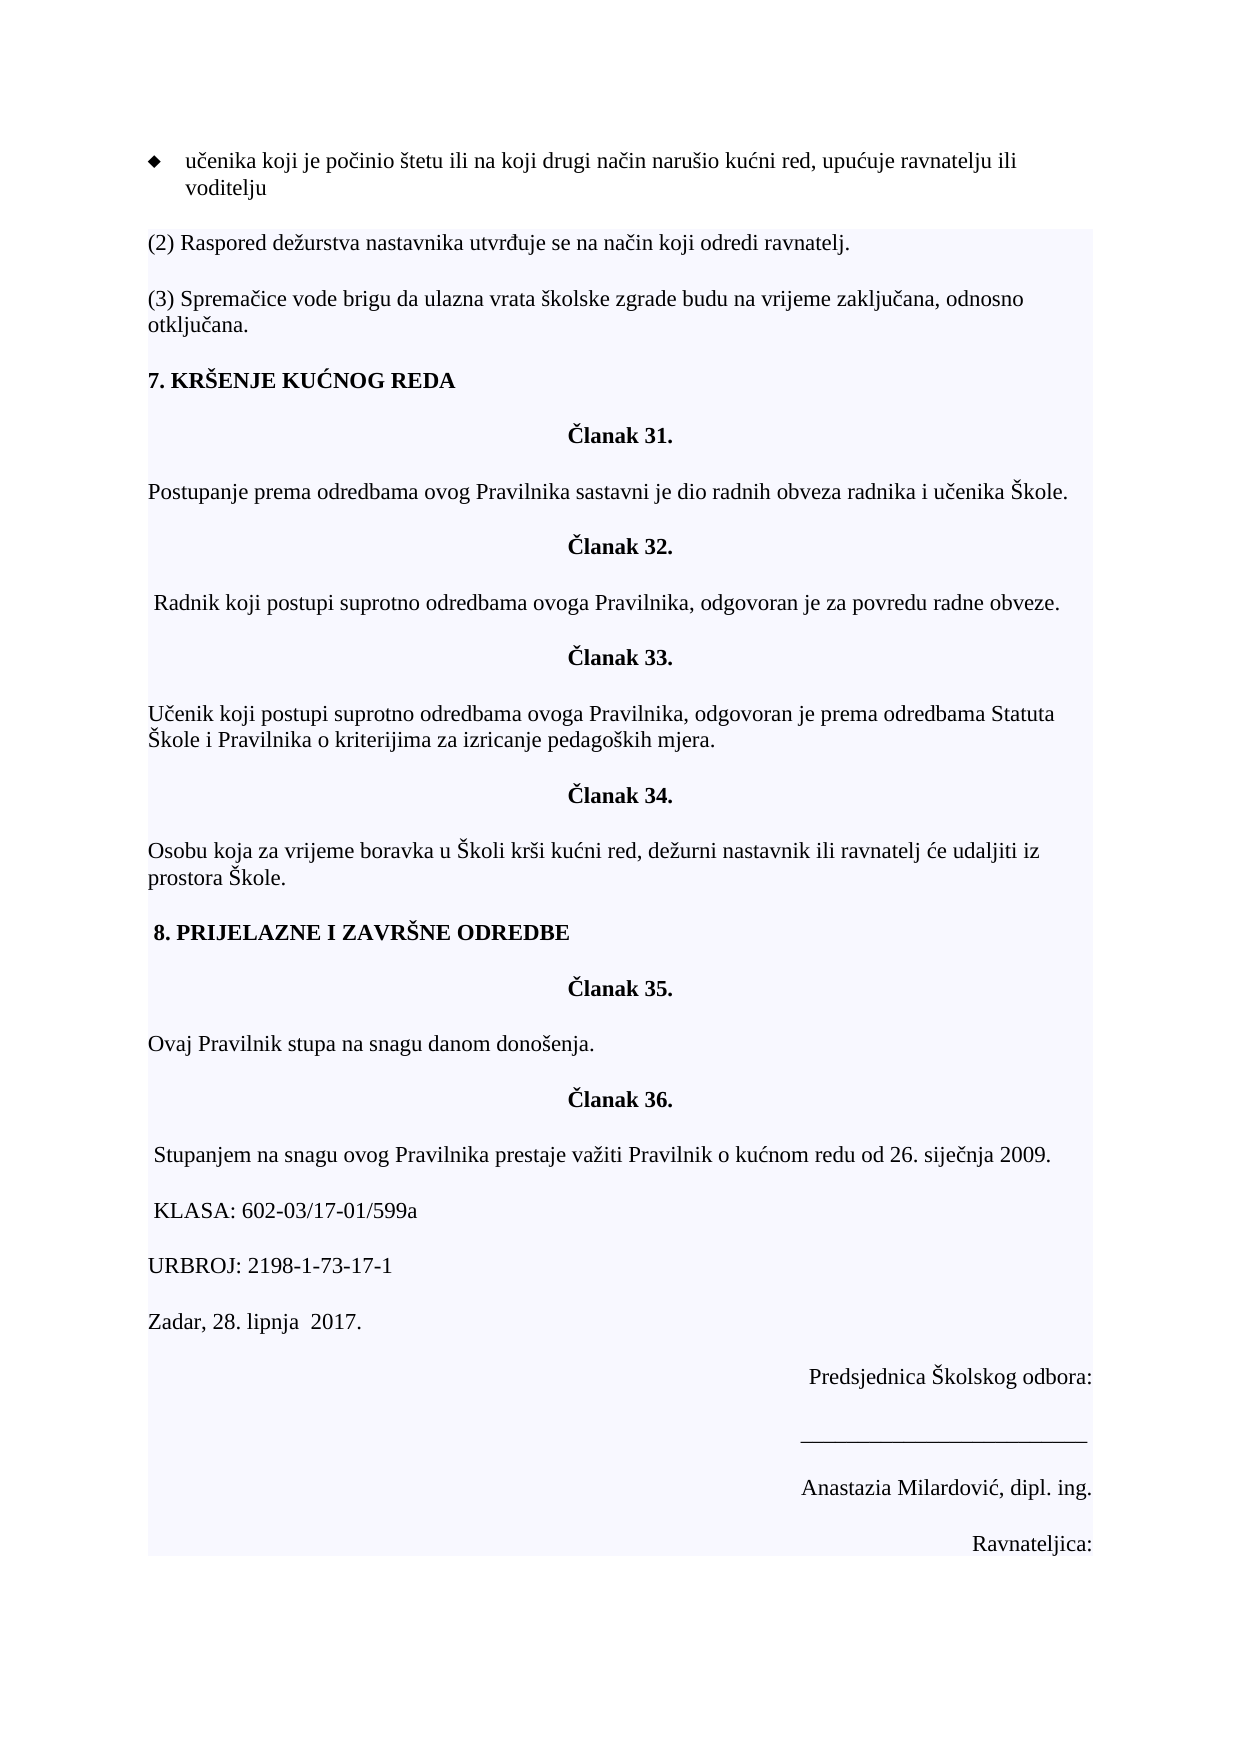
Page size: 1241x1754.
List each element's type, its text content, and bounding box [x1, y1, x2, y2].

text Ovaj Pravilnik stupa na snagu danom donošenja. [148, 1030, 1093, 1057]
text _________________________ [148, 1419, 1093, 1445]
text Članak 35. [148, 975, 1093, 1001]
text Osobu koja za vrijeme boravka u Školi krši kućni red, dežurni nastavnik ili ravnatelj će udaljiti iz prostora Škole. [148, 837, 1093, 890]
text Radnik koji postupi suprotno odredbama ovoga Pravilnika, odgovoran je za povredu radne obveze. [148, 589, 1093, 615]
text Predsjednica Školskog odbora: [148, 1363, 1093, 1390]
text URBROJ: 2198-1-73-17-1 [148, 1252, 1093, 1279]
text Članak 31. [148, 422, 1093, 449]
text (2) Raspored dežurstva nastavnika utvrđuje se na način koji odredi ravnatelj. [148, 229, 1093, 256]
text 8. PRIJELAZNE I ZAVRŠNE ODREDBE [148, 919, 1093, 946]
text Učenik koji postupi suprotno odredbama ovoga Pravilnika, odgovoran je prema odredbama Statuta Škole i Pravilnika o kriterijima za izricanje pedagoških mjera. [148, 700, 1093, 753]
text 7. KRŠENJE KUĆNOG REDA [148, 367, 1093, 393]
list učenika koji je počinio štetu ili na koji drugi način narušio kućni red, upućuje ravnatelju ili voditelju [148, 148, 1093, 200]
text Članak 33. [148, 644, 1093, 671]
text Članak 32. [148, 533, 1093, 560]
text Članak 36. [148, 1086, 1093, 1112]
text KLASA: 602-03/17-01/599a [148, 1197, 1093, 1223]
text Članak 34. [148, 782, 1093, 808]
text Postupanje prema odredbama ovog Pravilnika sastavni je dio radnih obveza radnika i učenika Škole. [148, 478, 1093, 504]
text Stupanjem na snagu ovog Pravilnika prestaje važiti Pravilnik o kućnom redu od 26. siječnja 2009. [148, 1141, 1093, 1168]
text Zadar, 28. lipnja 2017. [148, 1308, 1093, 1334]
text (3) Spremačice vode brigu da ulazna vrata školske zgrade budu na vrijeme zaključana, odnosno otključana. [148, 285, 1093, 338]
text Anastazia Milardović, dipl. ing. [148, 1474, 1093, 1501]
text Ravnateljica: [148, 1530, 1093, 1556]
